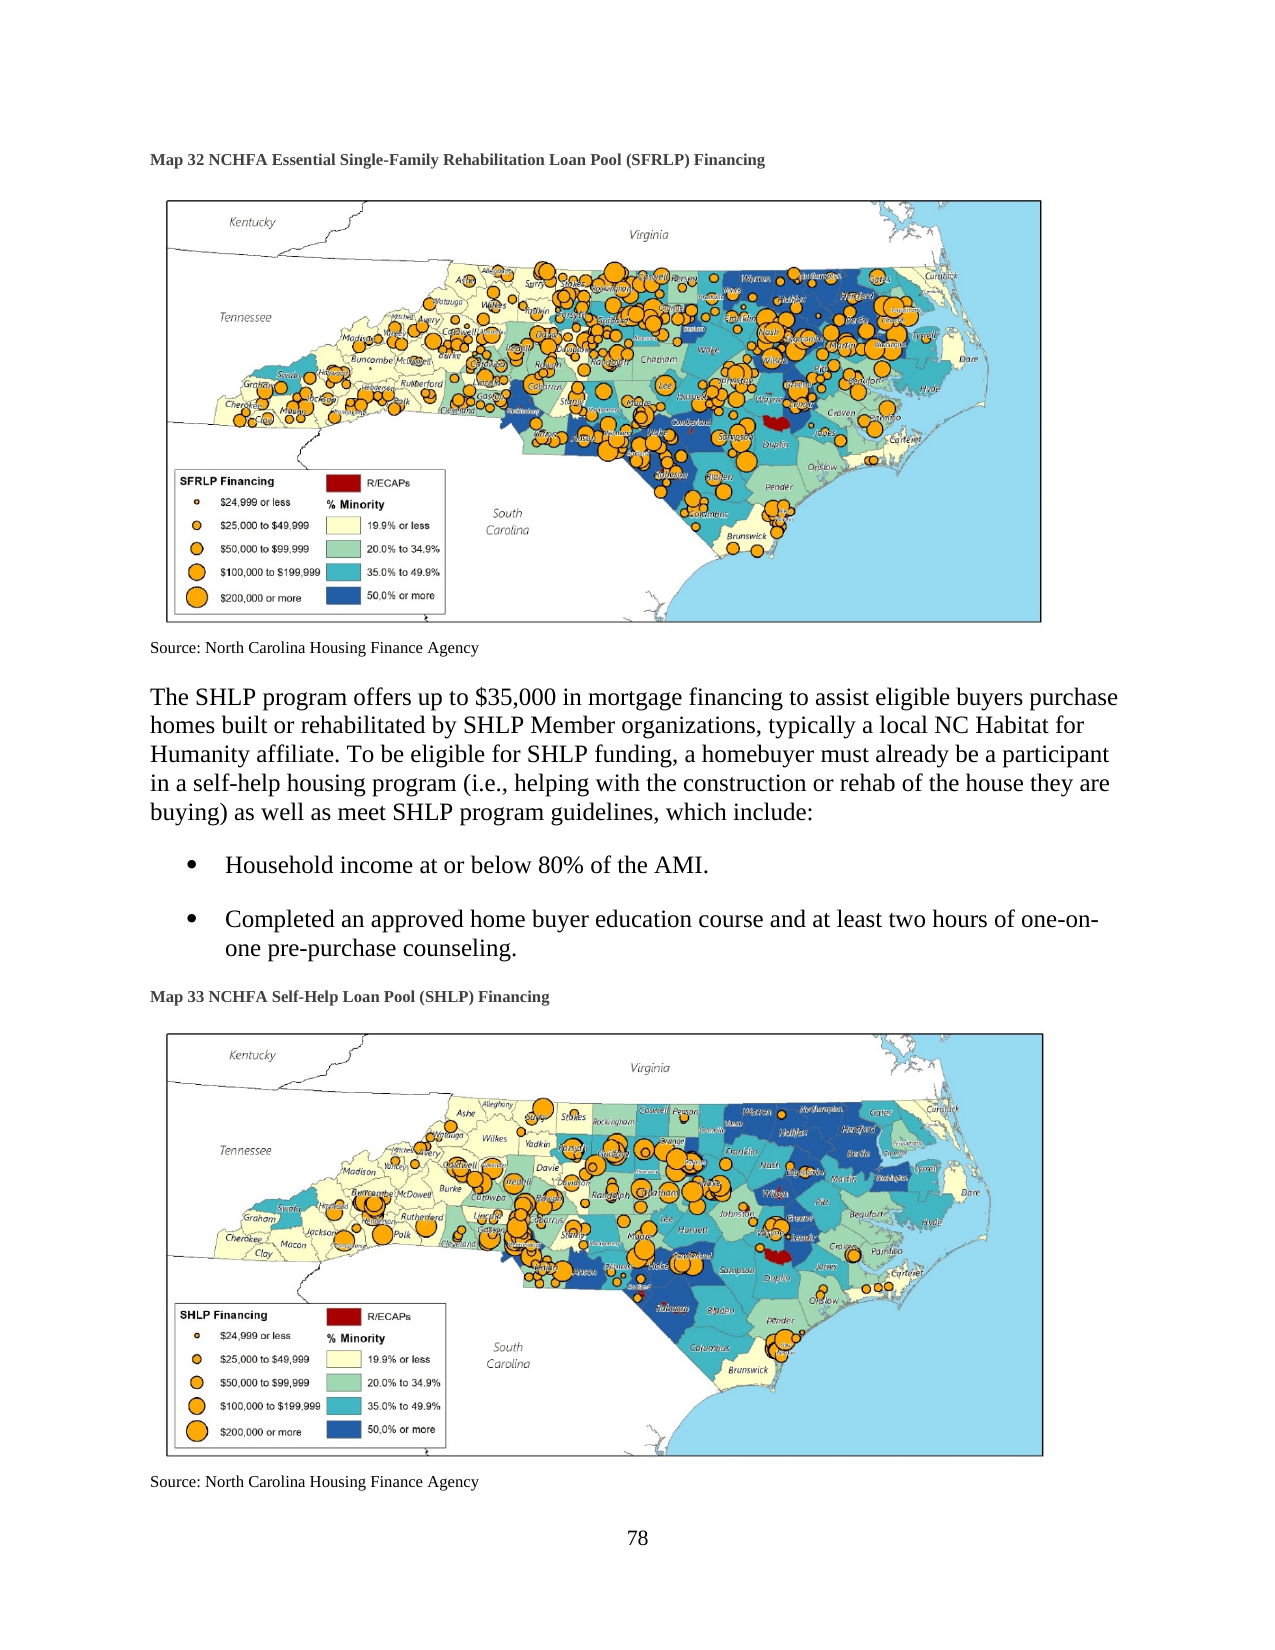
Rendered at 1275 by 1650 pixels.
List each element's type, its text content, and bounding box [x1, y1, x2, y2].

list Household income at or below 80% of the AMI. [187, 850, 1125, 879]
text Map 33 NCHFA Self-Help Loan Pool (SHLP) Financing [150, 987, 1125, 1006]
picture [150, 184, 1057, 638]
list Completed an approved home buyer education course and at least two hours of one-on-one pre-purchase counseling. [187, 904, 1125, 962]
text Map 32 NCHFA Essential Single-Family Rehabilitation Loan Pool (SFRLP) Financing [150, 150, 1125, 169]
picture [150, 1017, 1058, 1472]
text The SHLP program offers up to $35,000 in mortgage financing to assist eligible buyers purchase homes built or rehabilitated by SHLP Member organizations, typically a local NC Habitat for Humanity affiliate. To be eligible for SHLP funding, a homebuyer must already be a participant in a self-help housing program (i.e., helping with the construction or rehab of the house they are buying) as well as meet SHLP program guidelines, which include: [150, 682, 1125, 825]
